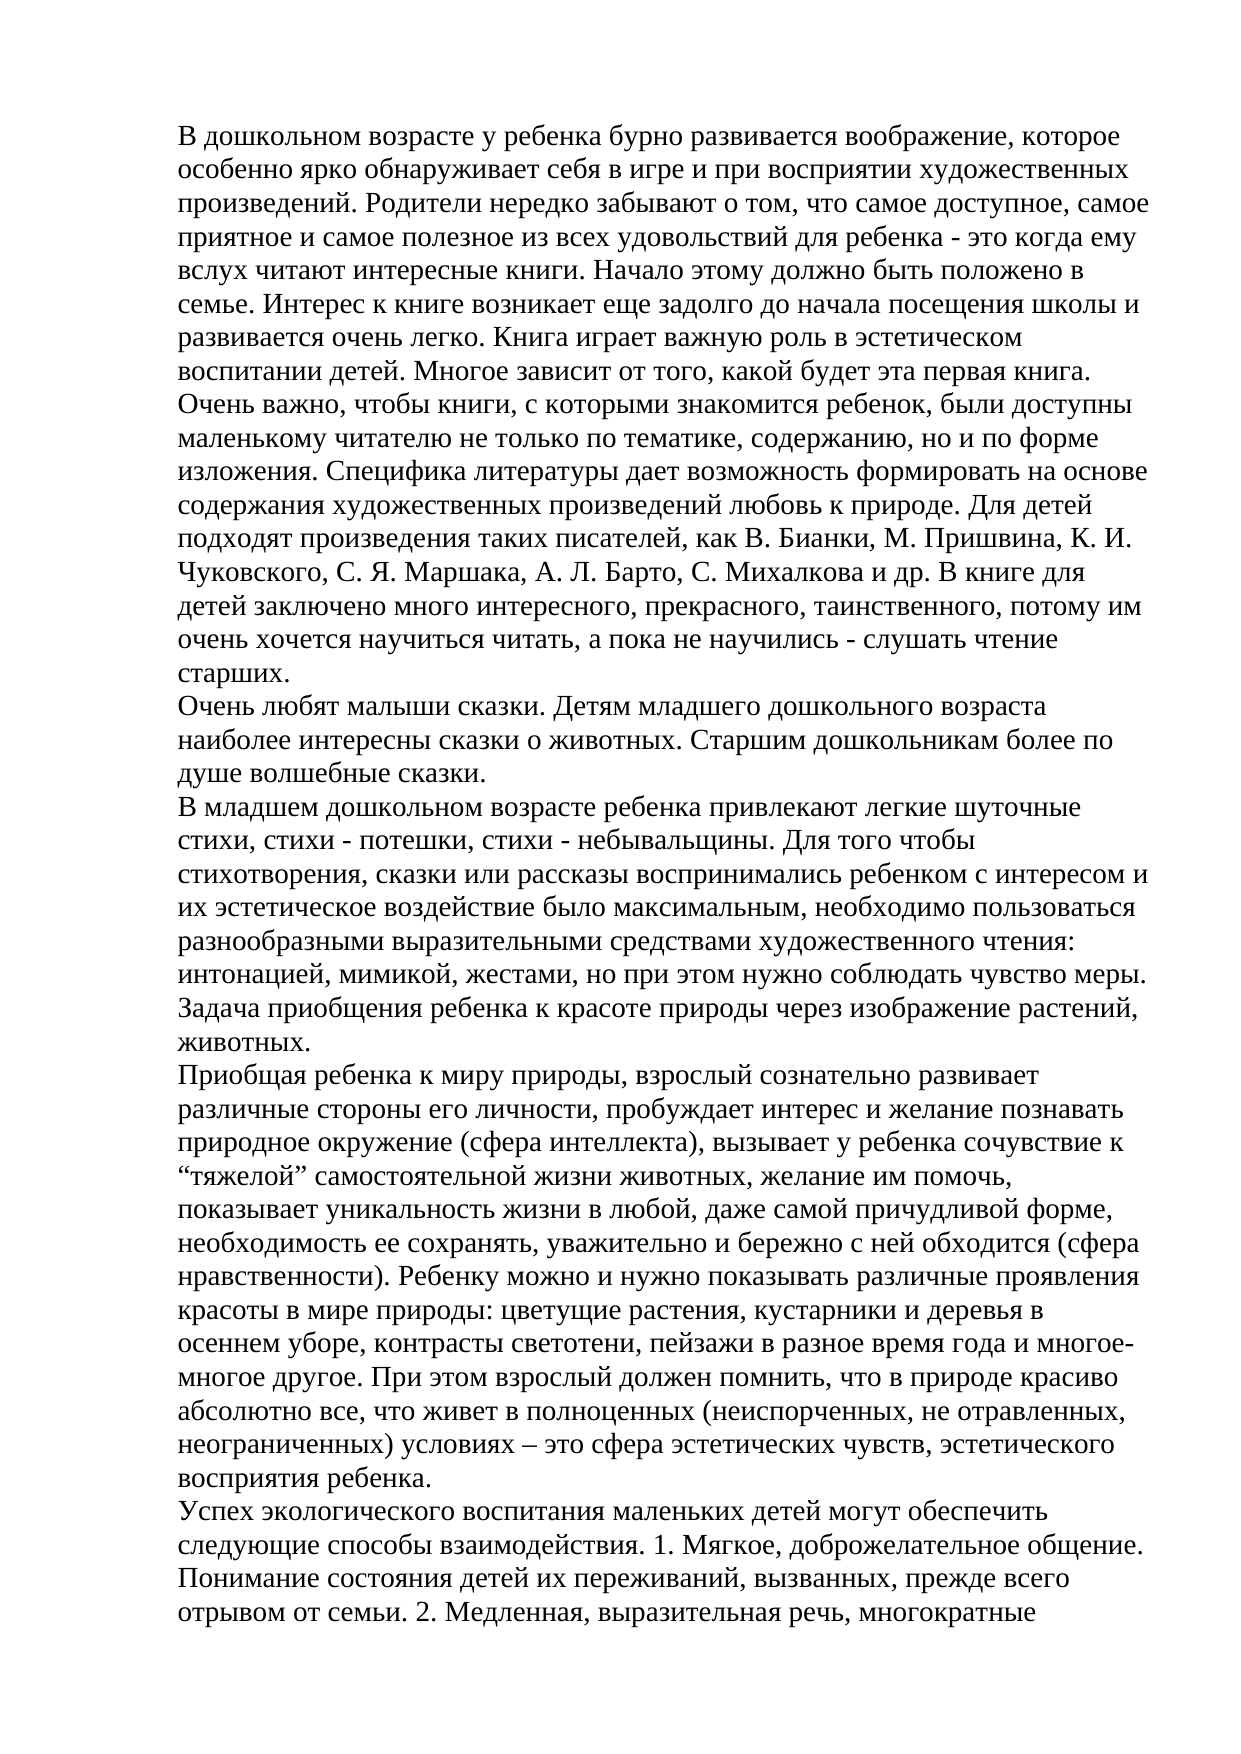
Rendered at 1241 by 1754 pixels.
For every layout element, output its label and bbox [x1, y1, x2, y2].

text [177, 118, 1152, 1627]
